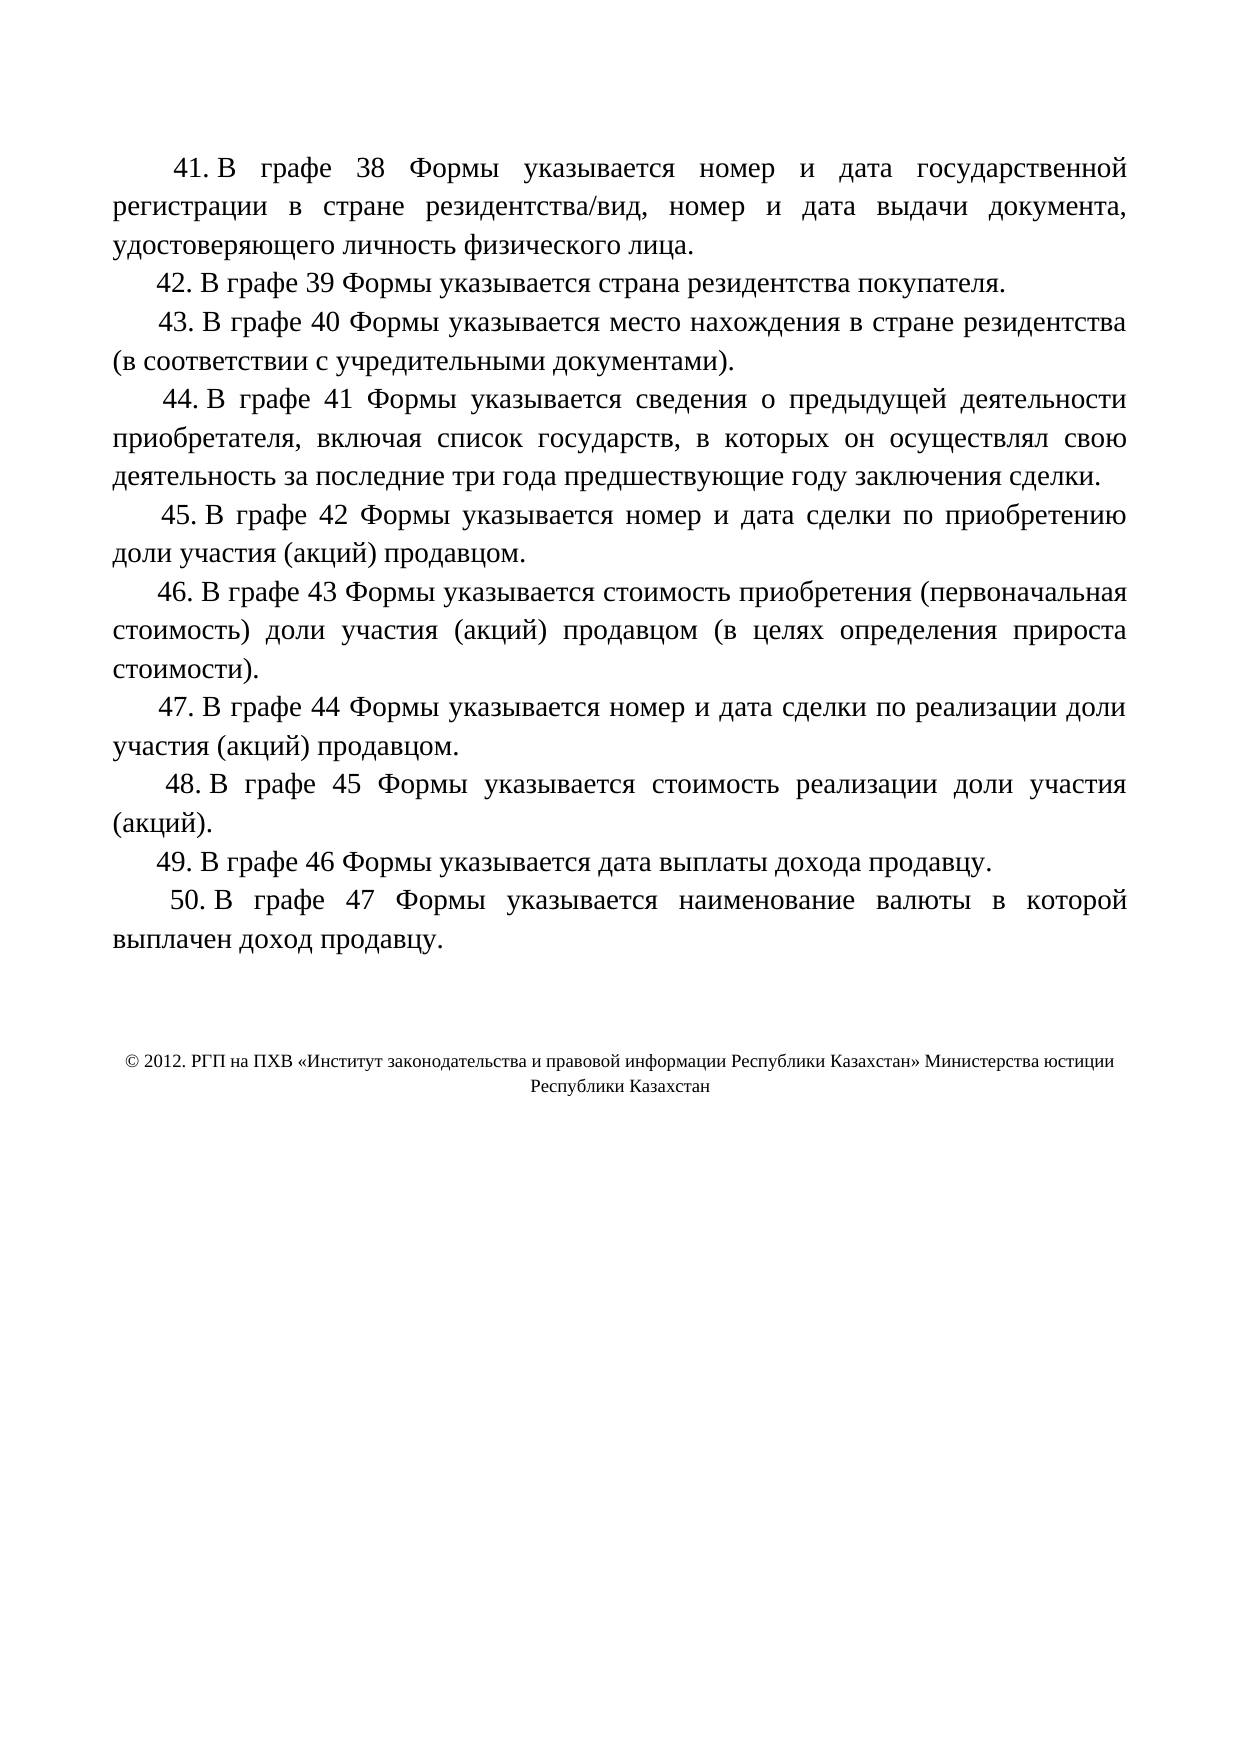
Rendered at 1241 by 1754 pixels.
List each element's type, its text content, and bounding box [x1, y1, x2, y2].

text 49. В графе 46 Формы указывается дата выплаты дохода продавцу. [112, 844, 1128, 877]
text 42. В графе 39 Формы указывается страна резидентства покупателя. [112, 266, 1128, 299]
text 46. В графе 43 Формы указывается стоимость приобретения (первоначальная стоимость) доли участия (акций) продавцом (в целях определения прироста стоимости). [112, 574, 1128, 684]
text 43. В графе 40 Формы указывается место нахождения в стране резидентства (в соответствии с учредительными документами). [112, 304, 1128, 376]
text © 2012. РГП на ПХВ «Институт законодательства и правовой информации Республики Казахстан» Министерства юстиции Республики Казахстан [112, 1050, 1128, 1096]
text 41. В графе 38 Формы указывается номер и дата государственной регистрации в стране резидентства/вид, номер и дата выдачи документа, удостоверяющего личность физического лица. [112, 150, 1128, 261]
text 50. В графе 47 Формы указывается наименование валюты в которой выплачен доход продавцу. [112, 882, 1128, 954]
text 44. В графе 41 Формы указывается сведения о предыдущей деятельности приобретателя, включая список государств, в которых он осуществлял свою деятельность за последние три года предшествующие году заключения сделки. [112, 381, 1128, 492]
text 47. В графе 44 Формы указывается номер и дата сделки по реализации доли участия (акций) продавцом. [112, 689, 1128, 762]
text 45. В графе 42 Формы указывается номер и дата сделки по приобретению доли участия (акций) продавцом. [112, 497, 1128, 569]
text 48. В графе 45 Формы указывается стоимость реализации доли участия (акций). [112, 767, 1128, 839]
